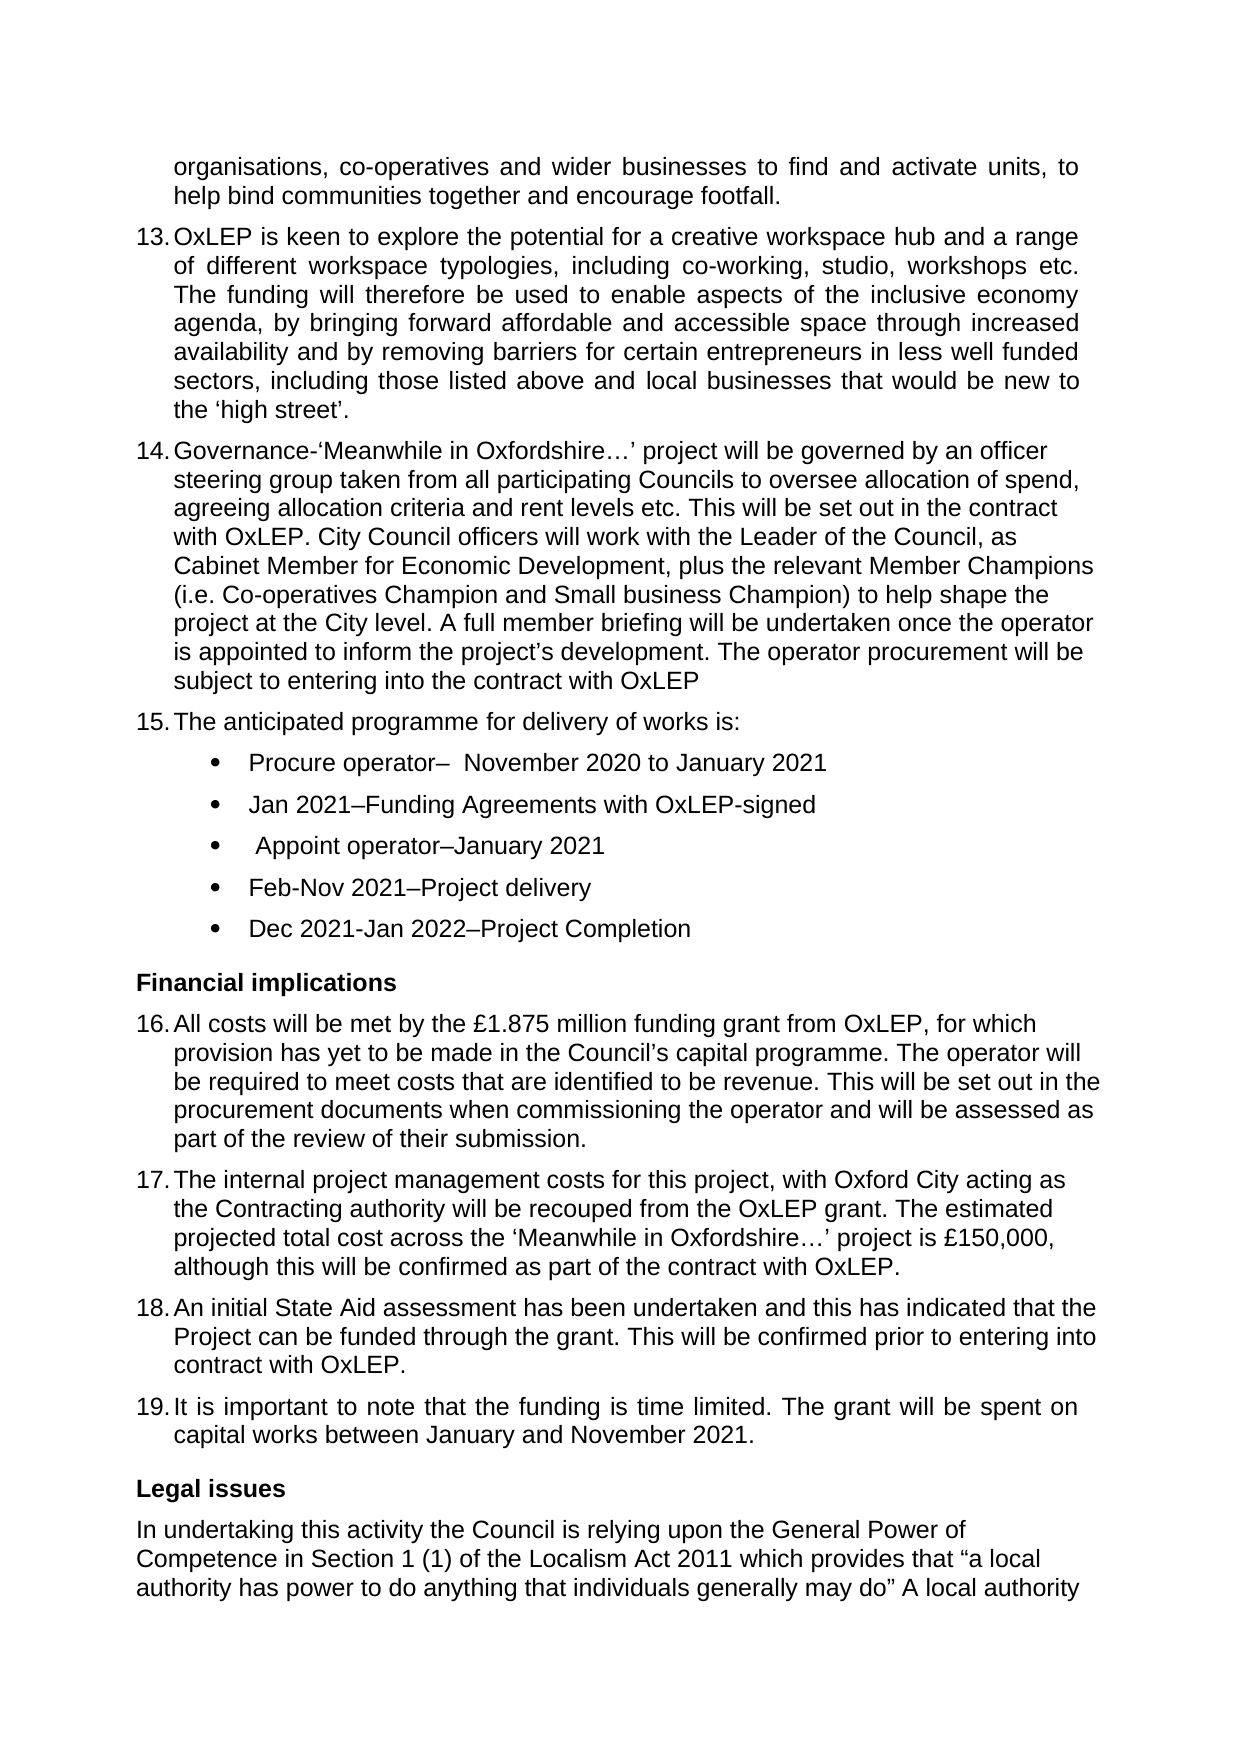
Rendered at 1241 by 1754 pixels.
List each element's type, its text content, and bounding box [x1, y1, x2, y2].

list Feb-Nov 2021–Project delivery [211, 872, 1104, 901]
list Jan 2021–Funding Agreements with OxLEP-signed [211, 790, 1104, 819]
list Procure operator– November 2020 to January 2021 [211, 748, 1104, 777]
list An initial State Aid assessment has been undertaken and this has indicated that the Project can be funded through the grant. This will be confirmed prior to entering into contract with OxLEP. [136, 1293, 1104, 1379]
subtitle Financial implications [136, 968, 1081, 996]
list The internal project management costs for this project, with Oxford City acting as the Contracting authority will be recouped from the OxLEP grant. The estimated projected total cost across the ‘Meanwhile in Oxfordshire…’ project is £150,000, although this will be confirmed as part of the contract with OxLEP. [136, 1165, 1104, 1280]
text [136, 1515, 1104, 1601]
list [136, 152, 1081, 210]
list All costs will be met by the £1.875 million funding grant from OxLEP, for which provision has yet to be made in the Council’s capital programme. The operator will be required to meet costs that are identified to be revenue. This will be set out in the procurement documents when commissioning the operator and will be assessed as part of the review of their submission. [136, 1009, 1104, 1153]
list It is important to note that the funding is time limited. The grant will be spent on capital works between January and November 2021. [136, 1391, 1081, 1449]
list OxLEP is keen to explore the potential for a creative workspace hub and a range of different workspace typologies, including co-working, studio, workshops etc. The funding will therefore be used to enable aspects of the inclusive economy agenda, by bringing forward affordable and accessible space through increased availability and by removing barriers for certain entrepreneurs in less well funded sectors, including those listed above and local businesses that would be new to the ‘high street’. [136, 222, 1081, 423]
list Dec 2021-Jan 2022–Project Completion [211, 914, 1104, 943]
list The anticipated programme for delivery of works is: [136, 707, 1081, 736]
list Governance-‘Meanwhile in Oxfordshire…’ project will be governed by an officer steering group taken from all participating Councils to oversee allocation of spend, agreeing allocation criteria and rent levels etc. This will be set out in the contract with OxLEP. City Council officers will work with the Leader of the Council, as Cabinet Member for Economic Development, plus the relevant Member Champions (i.e. Co-operatives Champion and Small business Champion) to help shape the project at the City level. A full member briefing will be undertaken once the operator is appointed to inform the project’s development. The operator procurement will be subject to entering into the contract with OxLEP [136, 436, 1104, 695]
list Appoint operator–January 2021 [211, 831, 1104, 860]
subtitle Legal issues [136, 1474, 1081, 1503]
